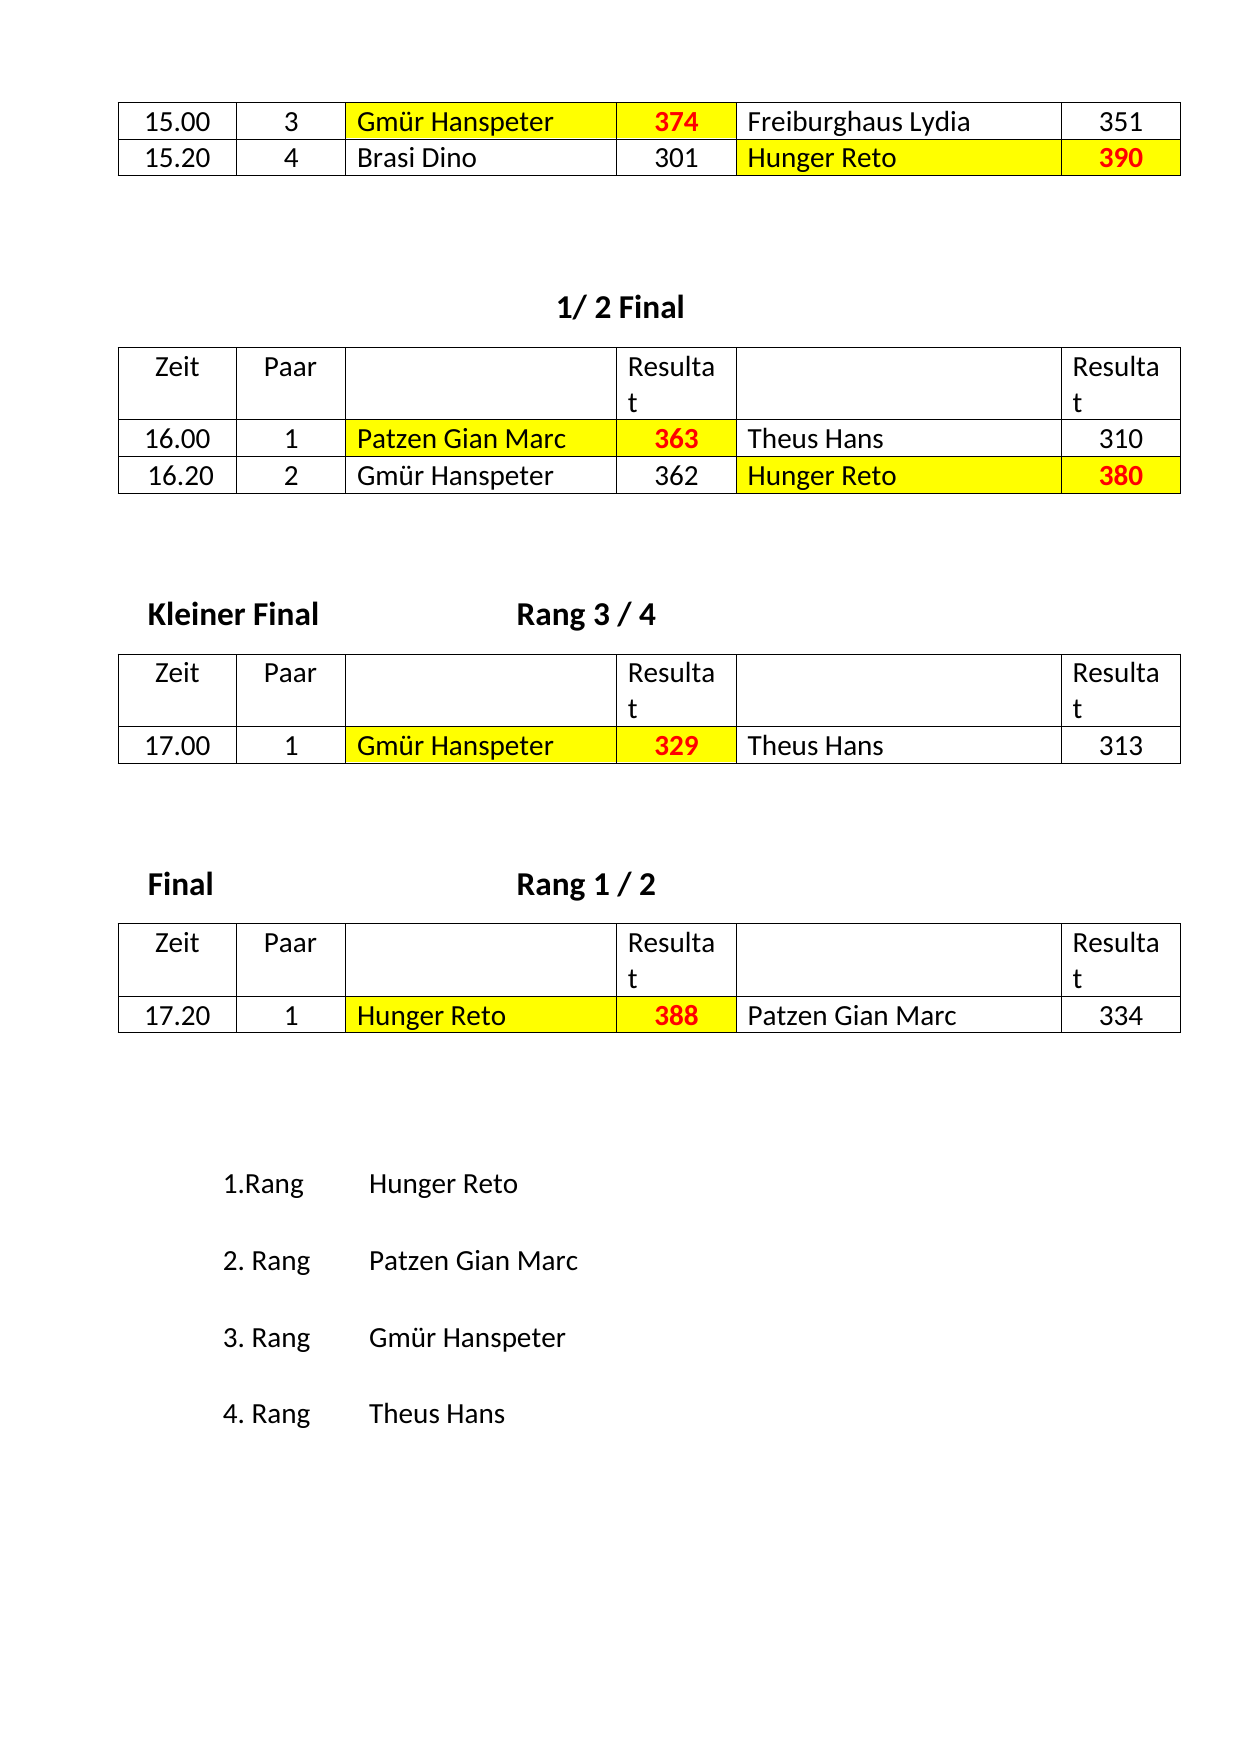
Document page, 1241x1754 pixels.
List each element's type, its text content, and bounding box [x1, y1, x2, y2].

table_cell 334 [1062, 997, 1180, 1032]
table_header [346, 924, 616, 996]
table_cell 1 [237, 727, 345, 762]
table_cell 388 [617, 997, 736, 1032]
text 1/ 2 Final [148, 286, 1093, 327]
table_cell 301 [617, 140, 736, 175]
table_header [737, 655, 1061, 726]
list 1.Rang Hunger Reto [223, 1165, 1093, 1201]
list 3. Rang Gmür Hanspeter [223, 1319, 1093, 1354]
table_cell Patzen Gian Marc [346, 420, 616, 456]
text Kleiner Final Rang 3 / 4 [148, 593, 1093, 633]
table_header Zeit [119, 655, 236, 726]
table_cell 15.20 [119, 140, 236, 175]
table_header Resultat [617, 924, 736, 996]
table_header Resultat [1062, 655, 1180, 726]
table_cell 310 [1062, 420, 1180, 456]
table_cell 16.20 [119, 457, 236, 493]
table_cell 363 [617, 420, 736, 456]
table_cell Theus Hans [737, 420, 1061, 456]
table_cell 362 [617, 457, 736, 493]
table_cell Gmür Hanspeter [346, 103, 616, 138]
table_cell Gmür Hanspeter [346, 457, 616, 493]
table_cell Hunger Reto [737, 140, 1061, 175]
table_header [346, 348, 616, 419]
table_header Resultat [1062, 924, 1180, 996]
table_cell 351 [1062, 103, 1180, 138]
table_header [346, 655, 616, 726]
table_header Zeit [119, 348, 236, 419]
table_header Resultat [1062, 348, 1180, 419]
table_cell Hunger Reto [346, 997, 616, 1032]
text Final Rang 1 / 2 [148, 863, 1093, 903]
table_header Resultat [617, 655, 736, 726]
table_header Resultat [617, 348, 736, 419]
table_cell 1 [237, 997, 345, 1032]
table_header Paar [237, 348, 345, 419]
table_cell 17.00 [119, 727, 236, 762]
table_header Zeit [119, 924, 236, 996]
table_cell 380 [1062, 457, 1180, 493]
list 2. Rang Patzen Gian Marc [223, 1242, 1093, 1277]
table_cell Freiburghaus Lydia [737, 103, 1061, 138]
table_header [737, 348, 1061, 419]
table_header [737, 924, 1061, 996]
table_cell Patzen Gian Marc [737, 997, 1061, 1032]
table_cell 16.00 [119, 420, 236, 456]
table_cell 2 [237, 457, 345, 493]
table_cell 1 [237, 420, 345, 456]
list 4. Rang Theus Hans [223, 1396, 1093, 1431]
table_cell 15.00 [119, 103, 236, 138]
table_cell Hunger Reto [737, 457, 1061, 493]
table_cell Gmür Hanspeter [346, 727, 616, 762]
table_header Paar [237, 655, 345, 726]
table_cell 329 [617, 727, 736, 762]
table_cell 374 [617, 103, 736, 138]
table_cell 313 [1062, 727, 1180, 762]
table_cell Theus Hans [737, 727, 1061, 762]
table_cell Brasi Dino [346, 140, 616, 175]
table_cell 17.20 [119, 997, 236, 1032]
table_cell 3 [237, 103, 345, 138]
table_header Paar [237, 924, 345, 996]
table_cell 390 [1062, 140, 1180, 175]
table_cell 4 [237, 140, 345, 175]
